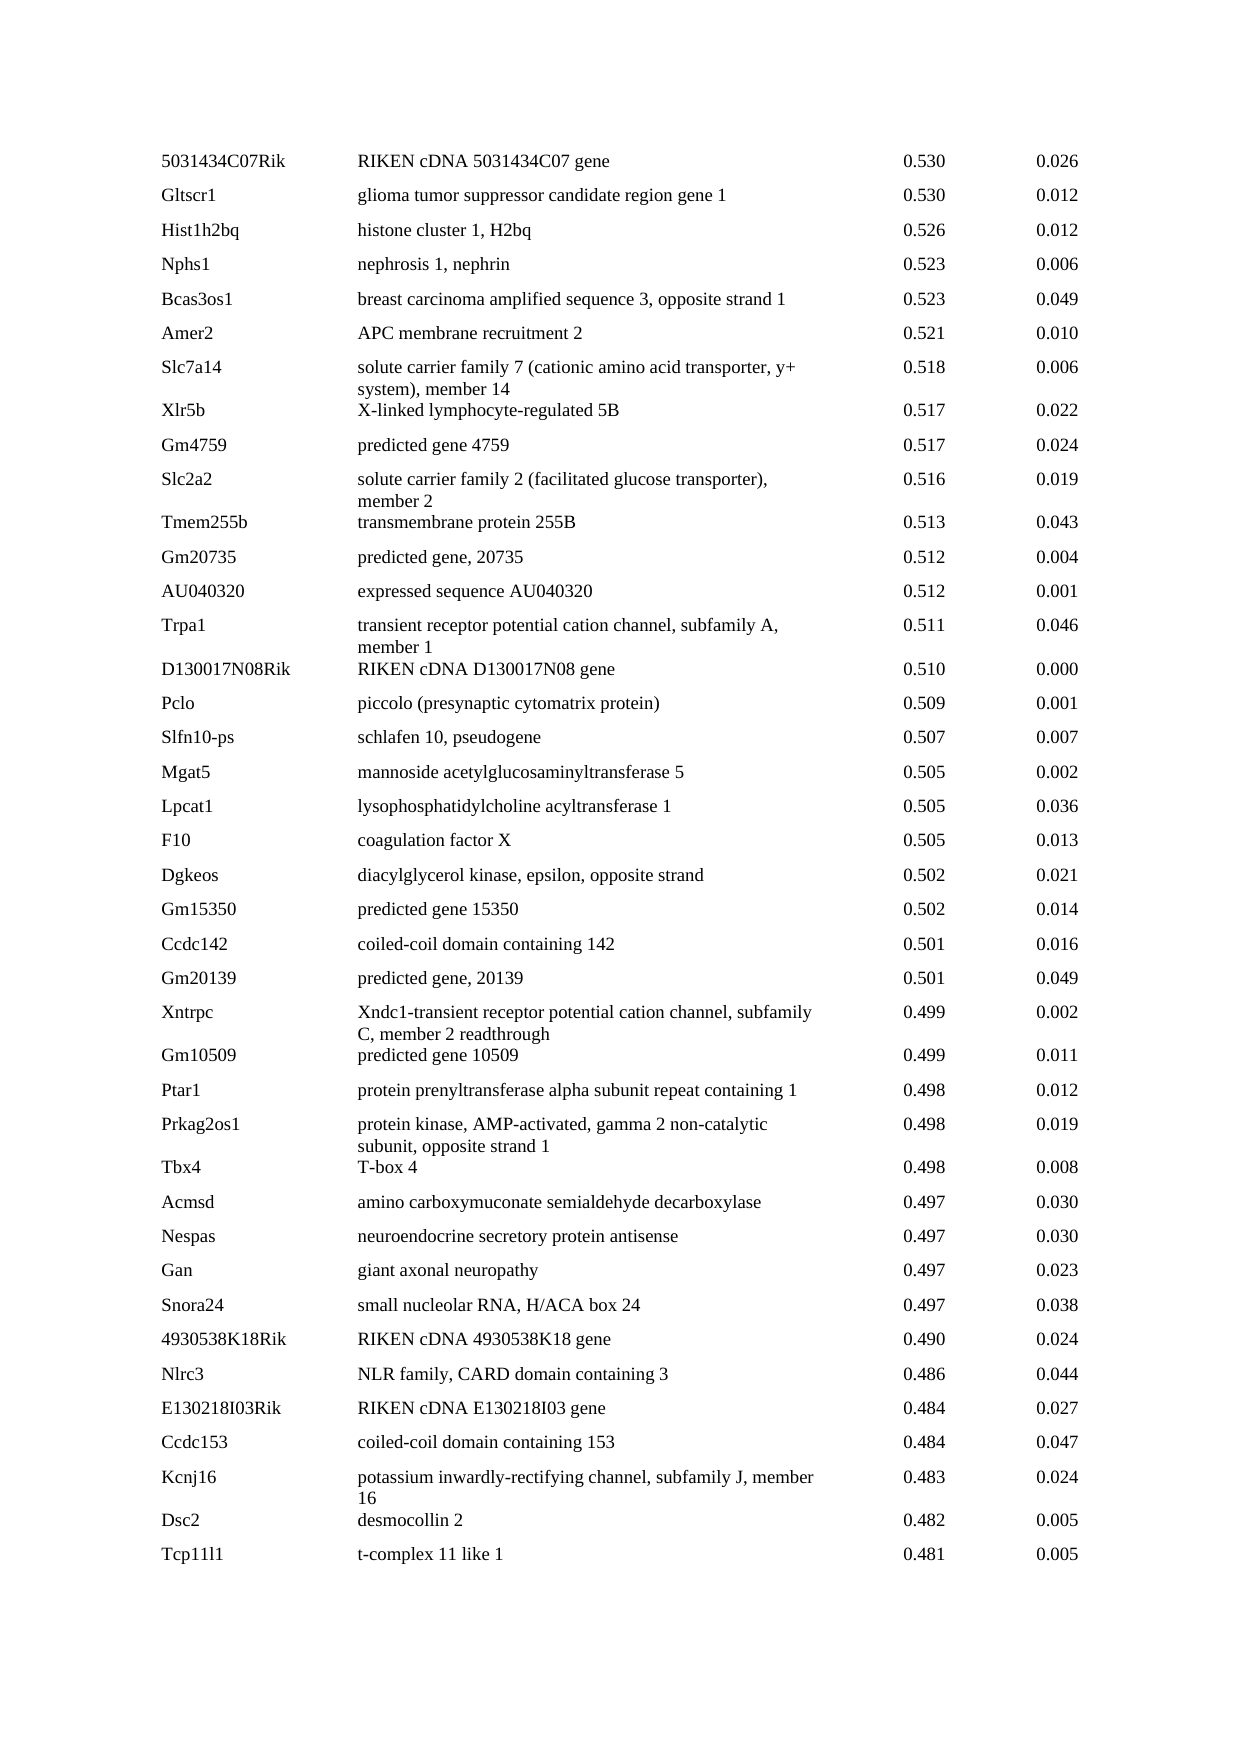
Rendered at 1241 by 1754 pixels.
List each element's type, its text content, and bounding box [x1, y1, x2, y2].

table_cell X-linked lymphocyte-regulated 5B [346, 399, 833, 434]
table_cell 0.484 [833, 1397, 1015, 1431]
table_cell 0.505 [833, 829, 1015, 864]
table_cell small nucleolar RNA, H/ACA box 24 [346, 1294, 833, 1328]
table_cell 0.498 [833, 1156, 1015, 1191]
table_cell amino carboxymuconate semialdehyde decarboxylase [346, 1191, 833, 1225]
table_cell NLR family, CARD domain containing 3 [346, 1363, 833, 1397]
table_cell 0.498 [833, 1079, 1015, 1113]
table_cell mannoside acetylglucosaminyltransferase 5 [346, 761, 833, 795]
table_cell D130017N08Rik [150, 658, 346, 692]
table_cell 0.012 [1015, 219, 1100, 253]
table_cell RIKEN cDNA E130218I03 gene [346, 1397, 833, 1431]
table_cell coiled-coil domain containing 142 [346, 933, 833, 967]
table_cell solute carrier family 2 (facilitated glucose transporter), member 2 [346, 468, 833, 511]
table_cell Kcnj16 [150, 1466, 346, 1509]
table_cell schlafen 10, pseudogene [346, 726, 833, 761]
table_cell 0.049 [1015, 967, 1100, 1001]
table_cell Amer2 [150, 322, 346, 356]
table_cell desmocollin 2 [346, 1509, 833, 1543]
table_cell 0.518 [833, 356, 1015, 399]
table_cell 0.002 [1015, 1001, 1100, 1044]
table_cell 0.526 [833, 219, 1015, 253]
table_cell Nespas [150, 1225, 346, 1259]
table_cell 0.005 [1015, 1543, 1100, 1577]
table_cell 0.517 [833, 399, 1015, 434]
table_cell 0.012 [1015, 184, 1100, 219]
table_cell Mgat5 [150, 761, 346, 795]
table_cell 4930538K18Rik [150, 1328, 346, 1362]
table_cell giant axonal neuropathy [346, 1259, 833, 1294]
table_cell Gan [150, 1259, 346, 1294]
table_cell Gltscr1 [150, 184, 346, 219]
table_cell solute carrier family 7 (cationic amino acid transporter, y+ system), member 14 [346, 356, 833, 399]
table_cell Ptar1 [150, 1079, 346, 1113]
table_cell 0.000 [1015, 658, 1100, 692]
table_cell nephrosis 1, nephrin [346, 253, 833, 287]
table_cell 0.004 [1015, 546, 1100, 580]
table_cell Nlrc3 [150, 1363, 346, 1397]
table_cell glioma tumor suppressor candidate region gene 1 [346, 184, 833, 219]
table_cell 0.021 [1015, 864, 1100, 898]
table_cell predicted gene 4759 [346, 434, 833, 468]
table_cell 0.049 [1015, 288, 1100, 322]
table_cell 0.013 [1015, 829, 1100, 864]
table_cell Nphs1 [150, 253, 346, 287]
table_cell 0.027 [1015, 1397, 1100, 1431]
table_cell 0.523 [833, 253, 1015, 287]
table_cell 0.507 [833, 726, 1015, 761]
table_cell 0.505 [833, 795, 1015, 829]
table_cell E130218I03Rik [150, 1397, 346, 1431]
table_cell Bcas3os1 [150, 288, 346, 322]
table_cell 0.007 [1015, 726, 1100, 761]
table_cell coiled-coil domain containing 153 [346, 1431, 833, 1466]
table_cell 0.513 [833, 511, 1015, 546]
table_cell Lpcat1 [150, 795, 346, 829]
table_cell Gm10509 [150, 1044, 346, 1079]
table_cell predicted gene, 20139 [346, 967, 833, 1001]
table_cell Trpa1 [150, 614, 346, 657]
table_cell coagulation factor X [346, 829, 833, 864]
table_cell Ccdc142 [150, 933, 346, 967]
table_cell 0.010 [1015, 322, 1100, 356]
table_cell 0.501 [833, 967, 1015, 1001]
table_cell Acmsd [150, 1191, 346, 1225]
table_cell Dsc2 [150, 1509, 346, 1543]
table_cell 0.022 [1015, 399, 1100, 434]
table_cell 0.517 [833, 434, 1015, 468]
table_cell RIKEN cDNA 5031434C07 gene [346, 150, 833, 184]
table_cell 0.505 [833, 761, 1015, 795]
table_cell AU040320 [150, 580, 346, 614]
table_cell 0.026 [1015, 150, 1100, 184]
table_cell 0.502 [833, 898, 1015, 932]
table_cell diacylglycerol kinase, epsilon, opposite strand [346, 864, 833, 898]
table_cell Gm20139 [150, 967, 346, 1001]
table_cell 0.497 [833, 1294, 1015, 1328]
table_cell 0.521 [833, 322, 1015, 356]
table_cell Xlr5b [150, 399, 346, 434]
table_cell Xntrpc [150, 1001, 346, 1044]
table_cell 0.024 [1015, 1466, 1100, 1509]
table_cell 0.023 [1015, 1259, 1100, 1294]
table_cell 0.001 [1015, 692, 1100, 726]
table_cell Tbx4 [150, 1156, 346, 1191]
table_cell 0.001 [1015, 580, 1100, 614]
table_cell F10 [150, 829, 346, 864]
table_cell Ccdc153 [150, 1431, 346, 1466]
table_cell Hist1h2bq [150, 219, 346, 253]
table_cell 0.002 [1015, 761, 1100, 795]
table_cell 0.006 [1015, 356, 1100, 399]
table_cell predicted gene 10509 [346, 1044, 833, 1079]
table_cell piccolo (presynaptic cytomatrix protein) [346, 692, 833, 726]
table_cell 0.497 [833, 1191, 1015, 1225]
table_cell 0.497 [833, 1225, 1015, 1259]
table_cell expressed sequence AU040320 [346, 580, 833, 614]
table_cell 0.512 [833, 546, 1015, 580]
table_cell 0.481 [833, 1543, 1015, 1577]
table_cell potassium inwardly-rectifying channel, subfamily J, member 16 [346, 1466, 833, 1509]
table_cell histone cluster 1, H2bq [346, 219, 833, 253]
table_cell protein prenyltransferase alpha subunit repeat containing 1 [346, 1079, 833, 1113]
table_cell breast carcinoma amplified sequence 3, opposite strand 1 [346, 288, 833, 322]
table_cell 0.498 [833, 1113, 1015, 1156]
table_cell 0.509 [833, 692, 1015, 726]
table_cell transmembrane protein 255B [346, 511, 833, 546]
table_cell Gm20735 [150, 546, 346, 580]
table_cell 0.484 [833, 1431, 1015, 1466]
table_cell 0.024 [1015, 434, 1100, 468]
table_cell Tcp11l1 [150, 1543, 346, 1577]
table_cell Prkag2os1 [150, 1113, 346, 1156]
table_cell neuroendocrine secretory protein antisense [346, 1225, 833, 1259]
table_cell lysophosphatidylcholine acyltransferase 1 [346, 795, 833, 829]
table_cell 0.006 [1015, 253, 1100, 287]
table_cell 0.499 [833, 1044, 1015, 1079]
table_cell Snora24 [150, 1294, 346, 1328]
table_cell protein kinase, AMP-activated, gamma 2 non-catalytic subunit, opposite strand 1 [346, 1113, 833, 1156]
table_cell Xndc1-transient receptor potential cation channel, subfamily C, member 2 readthrough [346, 1001, 833, 1044]
table_cell 0.483 [833, 1466, 1015, 1509]
table_cell 0.008 [1015, 1156, 1100, 1191]
table_cell 0.030 [1015, 1225, 1100, 1259]
table_cell 0.530 [833, 150, 1015, 184]
table_cell 0.038 [1015, 1294, 1100, 1328]
table_cell 0.510 [833, 658, 1015, 692]
table_cell 0.043 [1015, 511, 1100, 546]
table_cell transient receptor potential cation channel, subfamily A, member 1 [346, 614, 833, 657]
table_cell Slc7a14 [150, 356, 346, 399]
table_cell 0.501 [833, 933, 1015, 967]
table_cell RIKEN cDNA D130017N08 gene [346, 658, 833, 692]
table_cell 0.030 [1015, 1191, 1100, 1225]
table_cell 0.019 [1015, 468, 1100, 511]
table_cell 0.502 [833, 864, 1015, 898]
table_cell Slfn10-ps [150, 726, 346, 761]
table_cell 0.036 [1015, 795, 1100, 829]
table_cell 0.523 [833, 288, 1015, 322]
table_cell RIKEN cDNA 4930538K18 gene [346, 1328, 833, 1362]
table_cell 0.047 [1015, 1431, 1100, 1466]
table_cell 0.516 [833, 468, 1015, 511]
table_cell predicted gene 15350 [346, 898, 833, 932]
table_cell 0.490 [833, 1328, 1015, 1362]
table_cell 0.011 [1015, 1044, 1100, 1079]
table_cell Dgkeos [150, 864, 346, 898]
table_cell t-complex 11 like 1 [346, 1543, 833, 1577]
table_cell Gm4759 [150, 434, 346, 468]
table_cell 0.012 [1015, 1079, 1100, 1113]
table_cell 0.019 [1015, 1113, 1100, 1156]
table_cell Tmem255b [150, 511, 346, 546]
table_cell 5031434C07Rik [150, 150, 346, 184]
table_cell 0.511 [833, 614, 1015, 657]
table_cell 0.497 [833, 1259, 1015, 1294]
table_cell predicted gene, 20735 [346, 546, 833, 580]
table_cell Slc2a2 [150, 468, 346, 511]
table_cell APC membrane recruitment 2 [346, 322, 833, 356]
table_cell 0.046 [1015, 614, 1100, 657]
table_cell 0.486 [833, 1363, 1015, 1397]
table_cell 0.512 [833, 580, 1015, 614]
table_cell Gm15350 [150, 898, 346, 932]
table_cell 0.482 [833, 1509, 1015, 1543]
table_cell 0.005 [1015, 1509, 1100, 1543]
table_cell 0.016 [1015, 933, 1100, 967]
table_cell Pclo [150, 692, 346, 726]
table_cell T-box 4 [346, 1156, 833, 1191]
table_cell 0.499 [833, 1001, 1015, 1044]
table_cell 0.024 [1015, 1328, 1100, 1362]
table_cell 0.530 [833, 184, 1015, 219]
table_cell 0.044 [1015, 1363, 1100, 1397]
table_cell 0.014 [1015, 898, 1100, 932]
